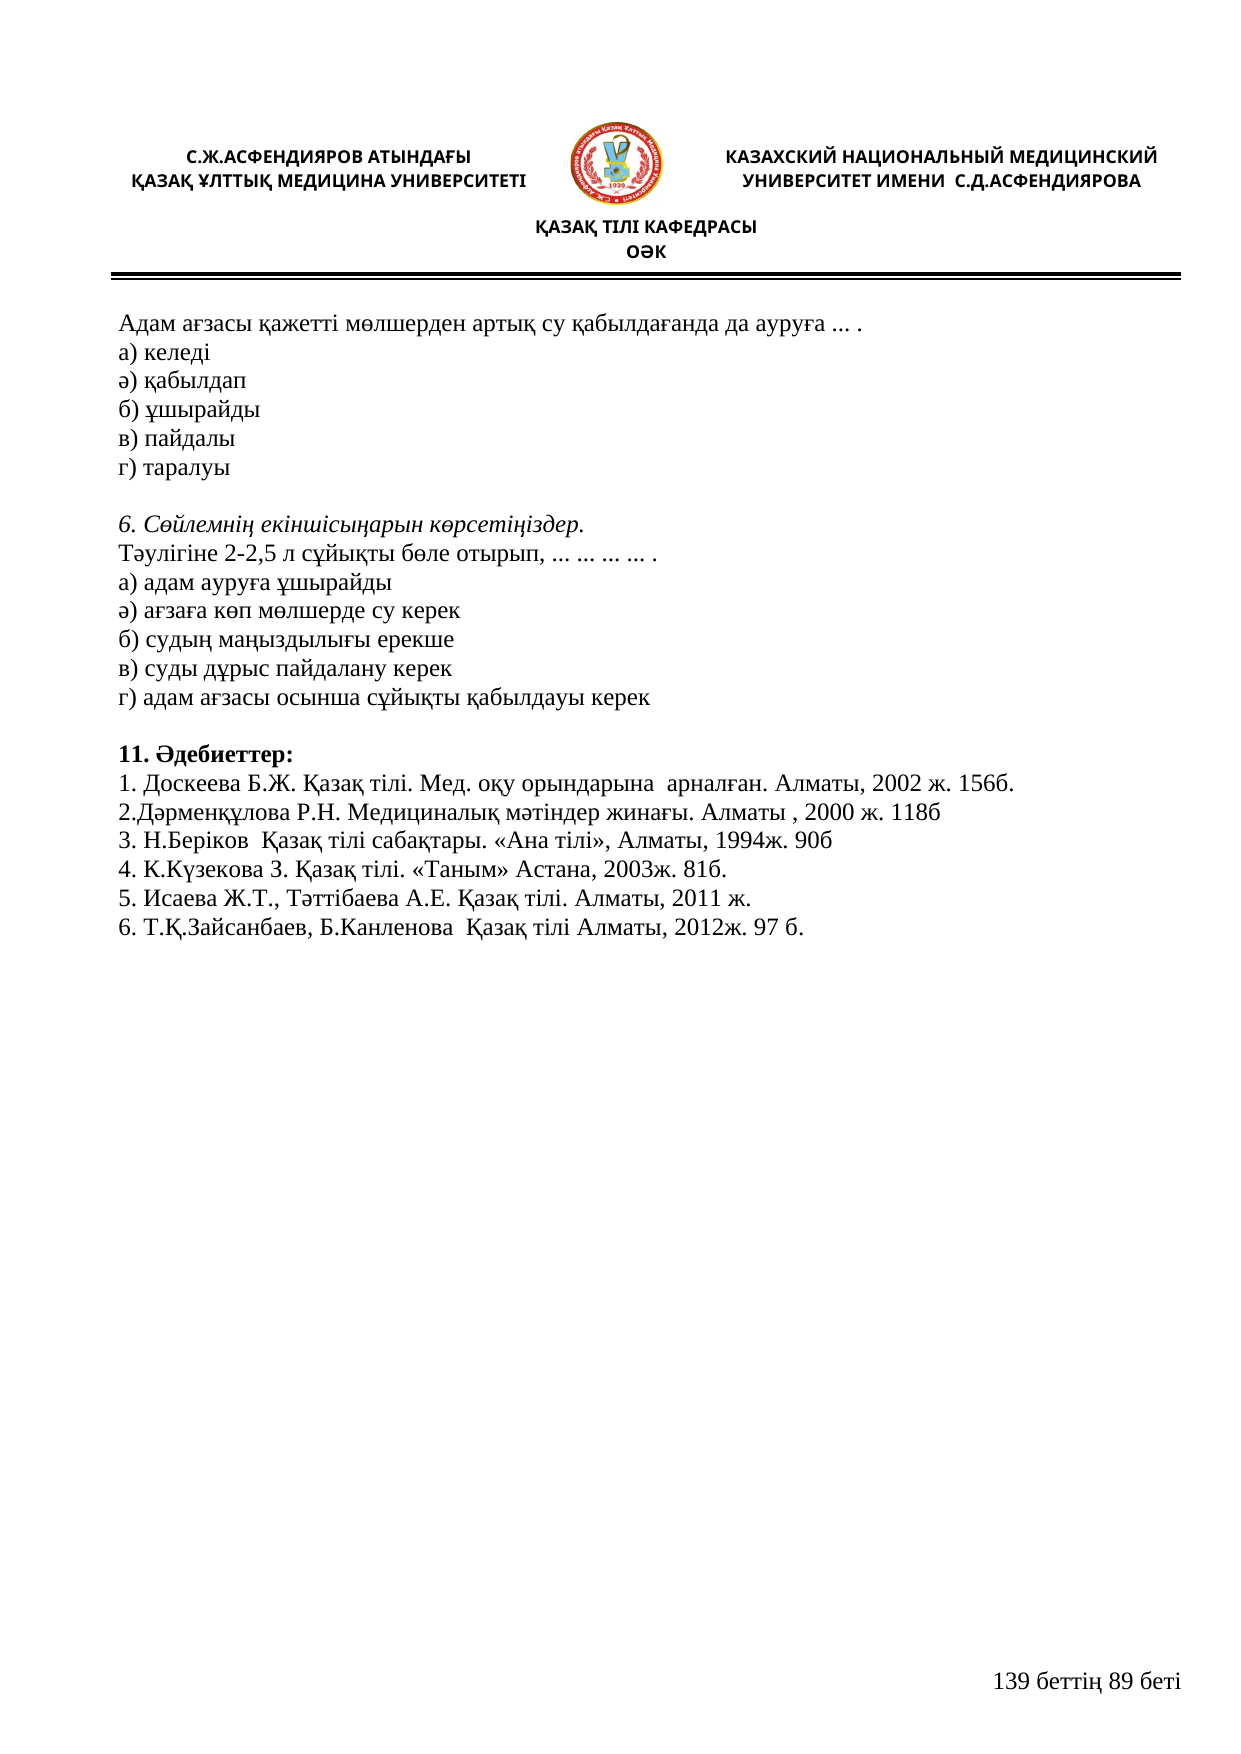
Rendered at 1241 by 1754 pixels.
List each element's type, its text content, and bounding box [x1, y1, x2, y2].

text в) суды дұрыс пайдалану керек [118, 653, 1181, 682]
text в) пайдалы [118, 423, 1181, 452]
text 6. Т.Қ.Зайсанбаев, Б.Канленова Қазақ тілі Алматы, 2012ж. 97 б. [118, 912, 1181, 941]
text 2.Дәрменқұлова Р.Н. Медициналық мәтіндер жинағы. Алматы , 2000 ж. 118б [118, 797, 1181, 826]
picture [570, 122, 665, 205]
text 6. Сөйлемнің екіншісыңарын көрсетіңіздер. [118, 509, 1181, 538]
text 4. К.Күзекова З. Қазақ тілі. «Таным» Астана, 2003ж. 81б. [118, 854, 1181, 883]
text 3. Н.Беріков Қазақ тілі сабақтары. «Ана тілі», Алматы, 1994ж. 90б [118, 826, 1181, 854]
text ә) қабылдап [118, 366, 1181, 394]
text г) таралуы [118, 452, 1181, 481]
text а) адам ауруға ұшырайды [118, 567, 1181, 596]
text 5. Исаева Ж.Т., Тәттібаева А.Е. Қазақ тілі. Алматы, 2011 ж. [118, 883, 1181, 912]
text 1. Доскеева Б.Ж. Қазақ тілі. Мед. оқу орындарына арналған. Алматы, 2002 ж. 156б. [118, 768, 1181, 797]
text а) келеді [118, 337, 1181, 366]
text Тәулігіне 2-2,5 л сұйықты бөле отырып, ... ... ... ... . [118, 538, 1181, 567]
text б) ұшырайды [118, 394, 1181, 423]
text Адам ағзасы қажетті мөлшерден артық су қабылдағанда да ауруға ... . [118, 308, 1181, 337]
text ә) ағзаға көп мөлшерде су керек [118, 596, 1181, 624]
text 11. Әдебиеттер: [118, 739, 1181, 768]
text б) судың маңыздылығы ерекше [118, 624, 1181, 653]
text г) адам ағзасы осынша сұйықты қабылдауы керек [118, 682, 1181, 711]
